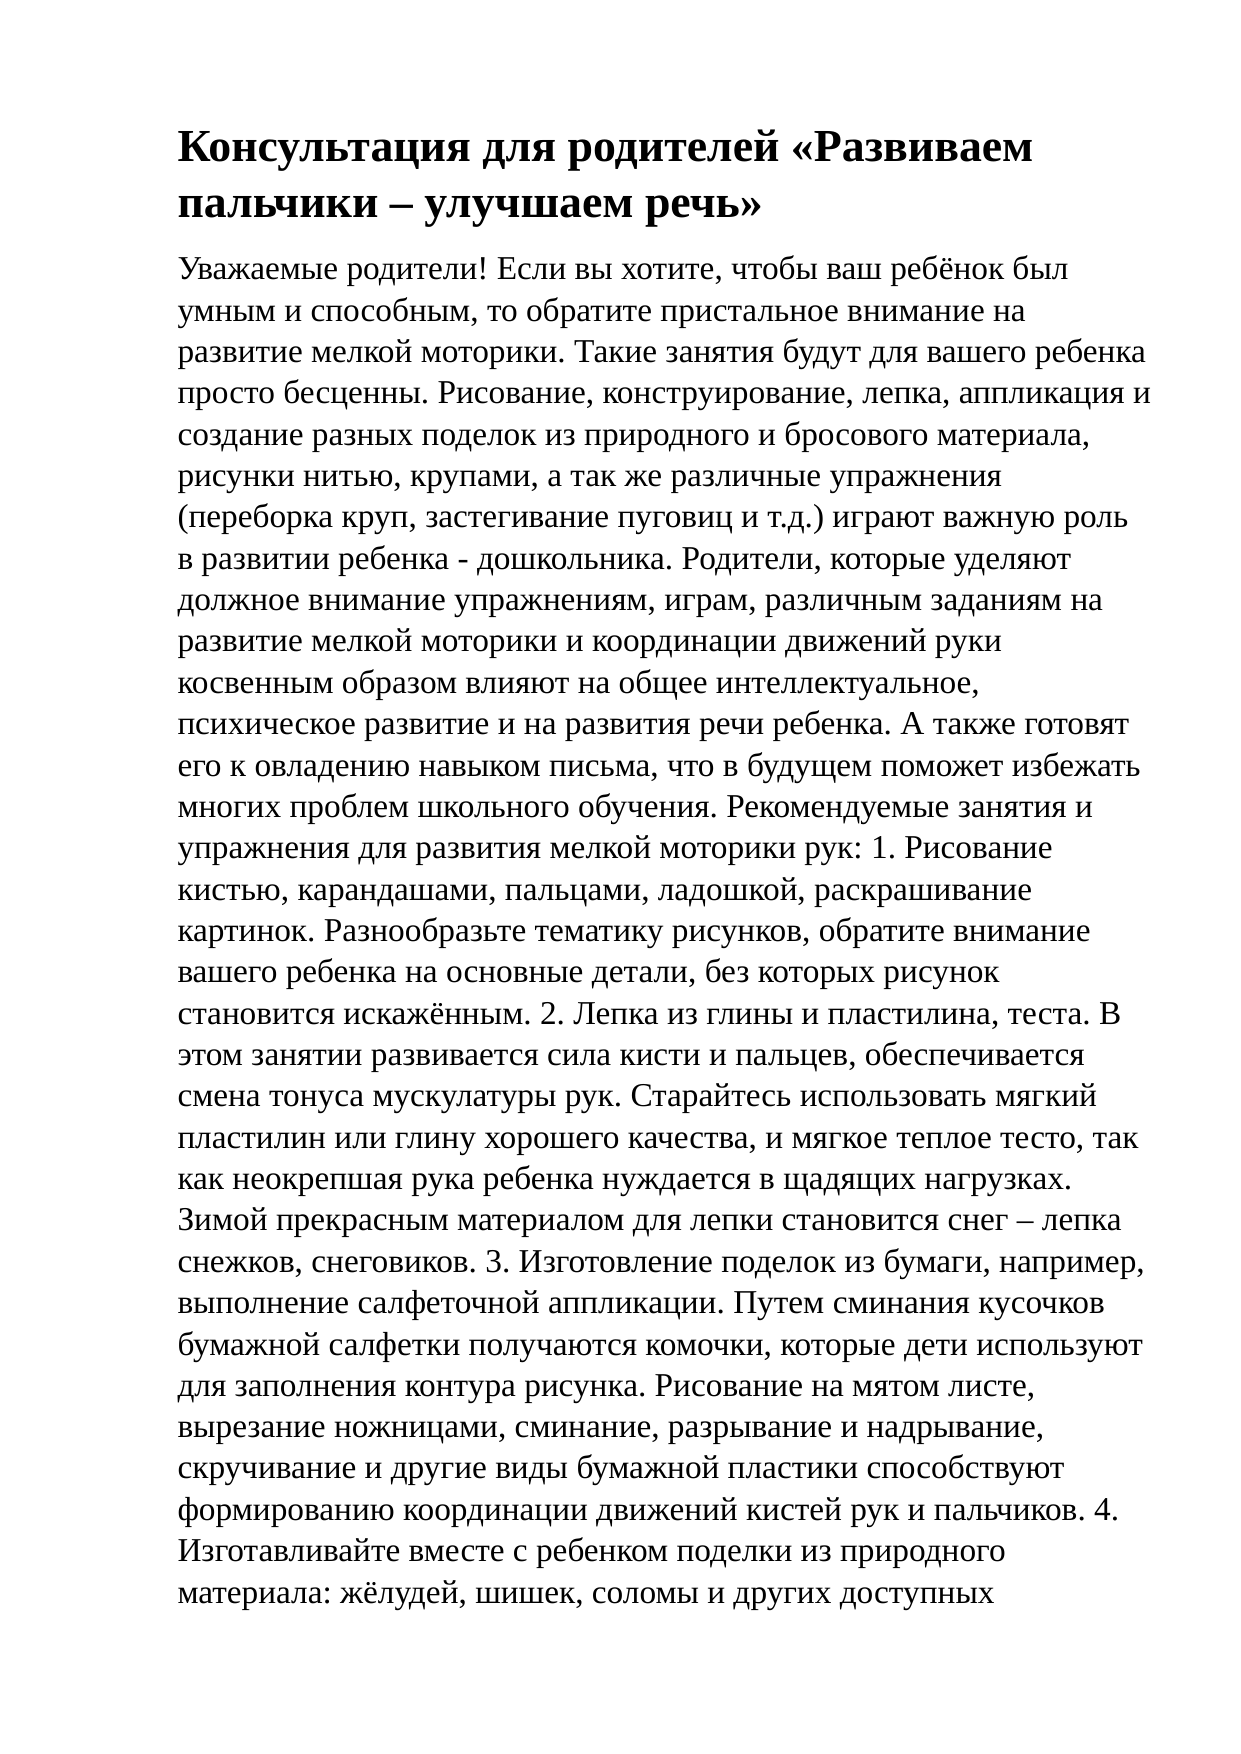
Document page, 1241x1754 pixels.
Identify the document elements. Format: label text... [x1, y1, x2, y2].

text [177, 248, 1152, 1610]
text Консультация для родителей «Развиваем пальчики – улучшаем речь» [177, 118, 1152, 228]
